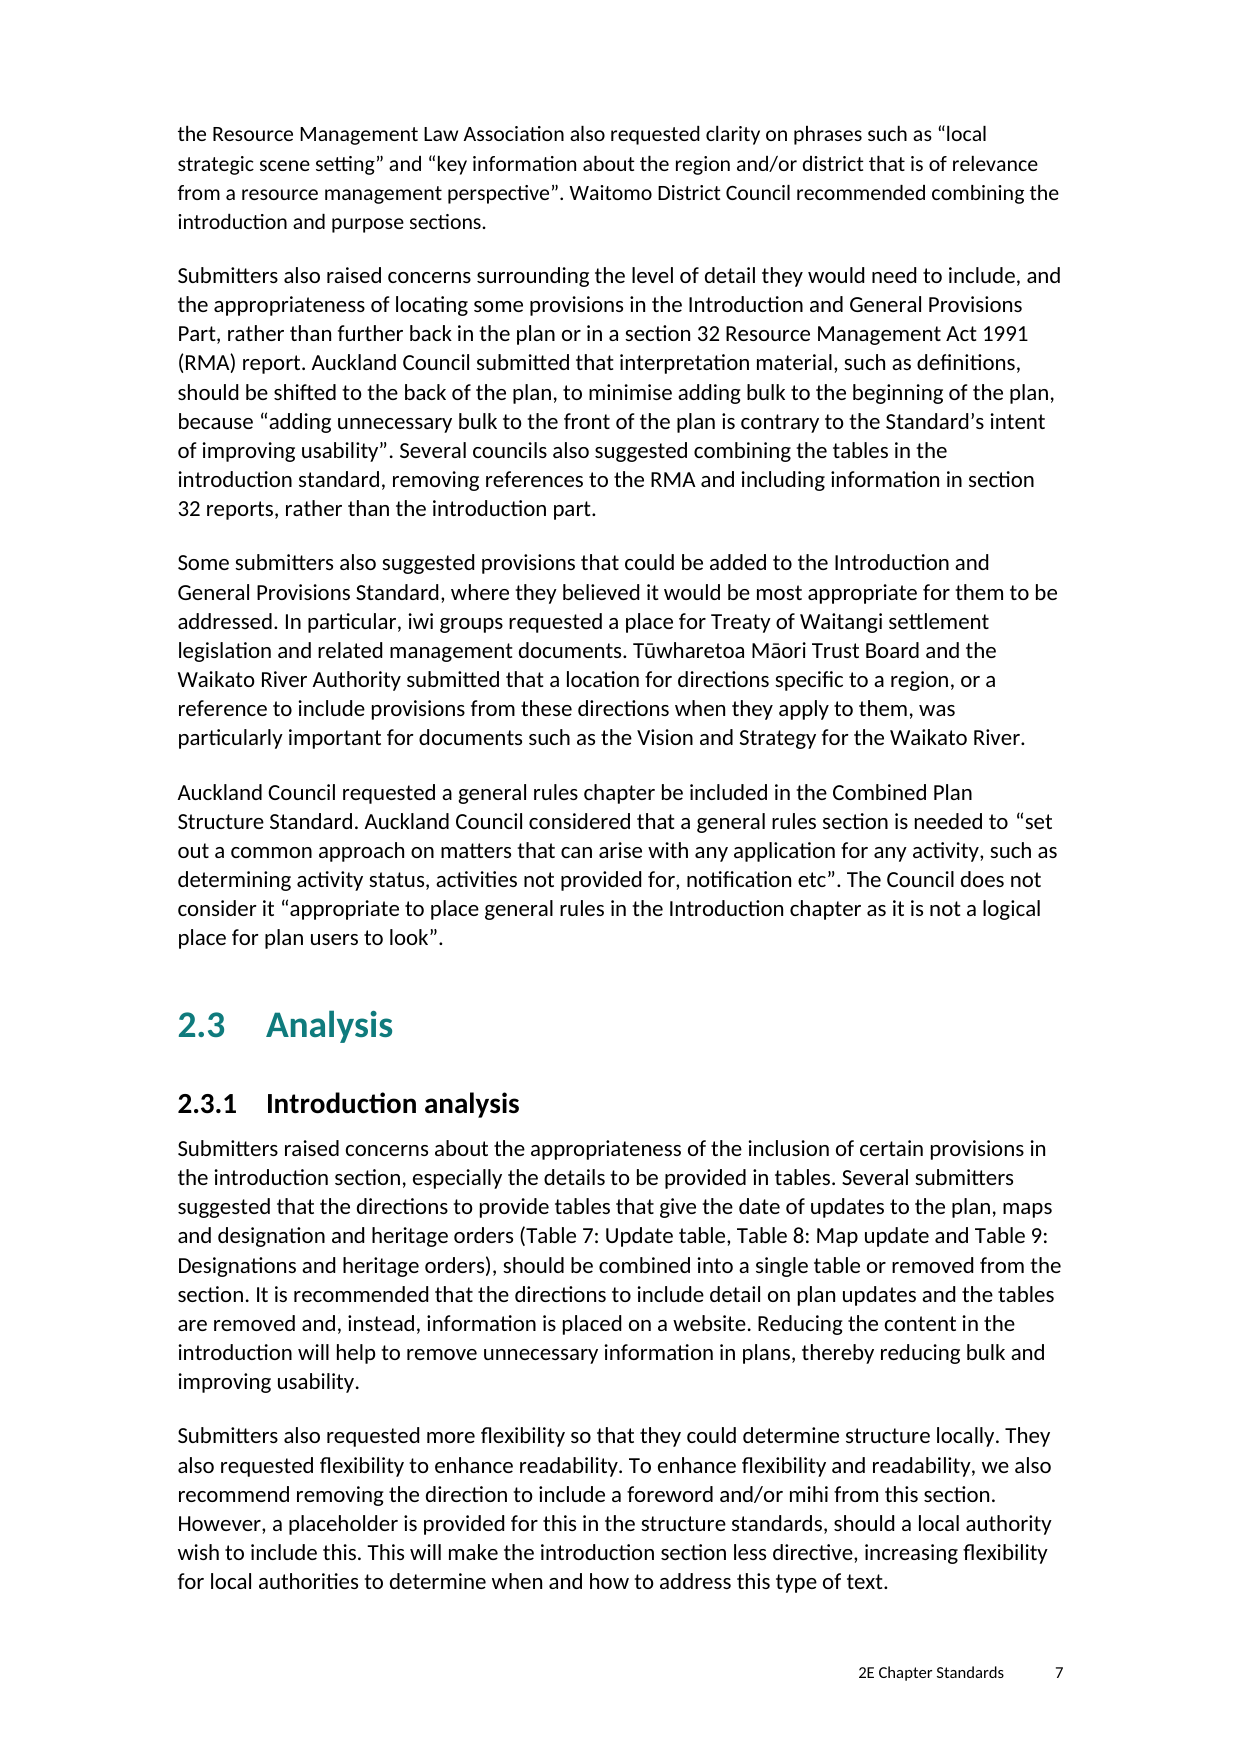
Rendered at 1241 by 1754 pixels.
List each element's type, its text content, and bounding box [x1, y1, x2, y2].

text Some submitters also suggested provisions that could be added to the Introduction and General Provisions Standard, where they believed it would be most appropriate for them to be addressed. In particular, iwi groups requested a place for Treaty of Waitangi settlement legislation and related management documents. Tūwharetoa Māori Trust Board and the Waikato River Authority submitted that a location for directions specific to a region, or a reference to include provisions from these directions when they apply to them, was particularly important for documents such as the Vision and Strategy for the Waikato River. [177, 547, 1063, 751]
subtitle Analysis [177, 1001, 1063, 1047]
text Submitters also requested more flexibility so that they could determine structure locally. They also requested flexibility to enhance readability. To enhance flexibility and readability, we also recommend removing the direction to include a foreword and/or mihi from this section. However, a placeholder is provided for this in the structure standards, should a local authority wish to include this. This will make the introduction section less directive, increasing flexibility for local authorities to determine when and how to address this type of text. [177, 1420, 1063, 1595]
text Submitters raised concerns about the appropriateness of the inclusion of certain provisions in the introduction section, especially the details to be provided in tables. Several submitters suggested that the directions to provide tables that give the date of updates to the plan, maps and designation and heritage orders (Table 7: Update table, Table 8: Map update and Table 9: Designations and heritage orders), should be combined into a single table or removed from the section. It is recommended that the directions to include detail on plan updates and the tables are removed and, instead, information is placed on a website. Reducing the content in the introduction will help to remove unnecessary information in plans, thereby reducing bulk and improving usability. [177, 1133, 1063, 1395]
subtitle Introduction analysis [177, 1085, 1063, 1120]
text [177, 118, 1063, 235]
text Auckland Council requested a general rules chapter be included in the Combined Plan Structure Standard. Auckland Council considered that a general rules section is needed to “set out a common approach on matters that can arise with any application for any activity, such as determining activity status, activities not provided for, notification etc”. The Council does not consider it “appropriate to place general rules in the Introduction chapter as it is not a logical place for plan users to look”. [177, 776, 1063, 951]
text Submitters also raised concerns surrounding the level of detail they would need to include, and the appropriateness of locating some provisions in the Introduction and General Provisions Part, rather than further back in the plan or in a section 32 Resource Management Act 1991 (RMA) report. Auckland Council submitted that interpretation material, such as definitions, should be shifted to the back of the plan, to minimise adding bulk to the beginning of the plan, because “adding unnecessary bulk to the front of the plan is contrary to the Standard’s intent of improving usability”. Several councils also suggested combining the tables in the introduction standard, removing references to the RMA and including information in section 32 reports, rather than the introduction part. [177, 260, 1063, 522]
